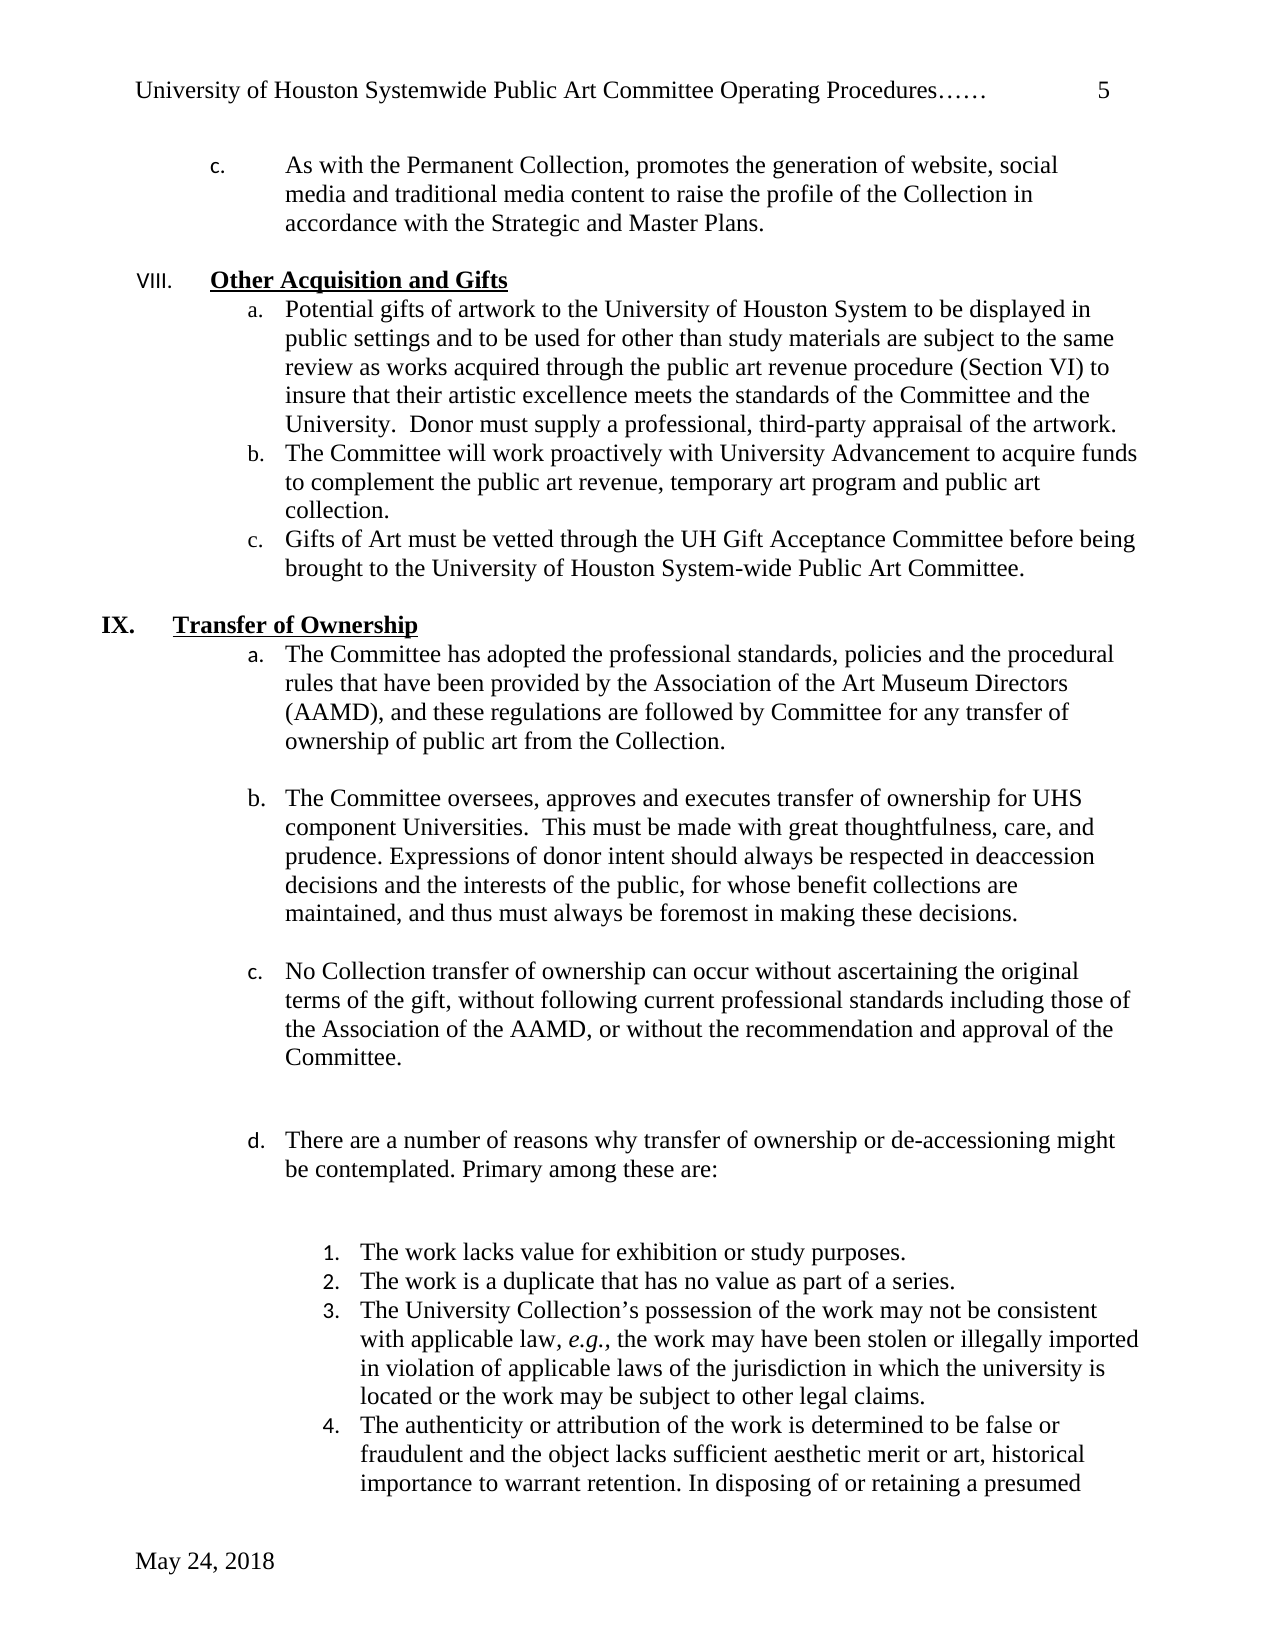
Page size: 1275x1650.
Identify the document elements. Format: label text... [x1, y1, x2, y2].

list No Collection transfer of ownership can occur without ascertaining the original terms of the gift, without following current professional standards including those of the Association of the AAMD, or without the recommendation and approval of the Committee. [247, 956, 1140, 1071]
list There are a number of reasons why transfer of ownership or de-accessioning might be contemplated. Primary among these are: [247, 1125, 1140, 1183]
list media and traditional media content to raise the profile of the Collection in accordance with the Strategic and Master Plans. [285, 179, 1140, 237]
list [322, 1410, 1140, 1497]
list The Committee has adopted the professional standards, policies and the procedural rules that have been provided by the Association of the Art Museum Directors (AAMD), and these regulations are followed by Committee for any transfer of ownership of public art from the Collection. [247, 639, 1140, 755]
list The Committee oversees, approves and executes transfer of ownership for UHS component Universities. This must be made with great thoughtfulness, care, and prudence. Expressions of donor intent should always be respected in deaccession decisions and the interests of the public, for whose benefit collections are maintained, and thus must always be foremost in making these decisions. [247, 783, 1140, 927]
list As with the Permanent Collection, promotes the generation of website, social [210, 150, 1140, 179]
list Other Acquisition and Gifts [172, 265, 1140, 294]
list Potential gifts of artwork to the University of Houston System to be displayed in public settings and to be used for other than study materials are subject to the same review as works acquired through the public art revenue procedure (Section VI) to insure that their artistic excellence meets the standards of the Committee and the University. Donor must supply a professional, third-party appraisal of the artwork. [247, 294, 1140, 438]
list The work is a duplicate that has no value as part of a series. [322, 1266, 1140, 1295]
list Transfer of Ownership [135, 611, 1140, 639]
list The Committee will work proactively with University Advancement to acquire funds to complement the public art revenue, temporary art program and public art collection. [247, 438, 1140, 524]
list Gifts of Art must be vetted through the UH Gift Acceptance Committee before being brought to the University of Houston System-wide Public Art Committee. [247, 524, 1140, 582]
list The work lacks value for exhibition or study purposes. [322, 1237, 1140, 1266]
list The University Collection’s possession of the work may not be consistent with applicable law, e.g., the work may have been stolen or illegally imported in violation of applicable laws of the jurisdiction in which the university is located or the work may be subject to other legal claims. [322, 1295, 1140, 1410]
